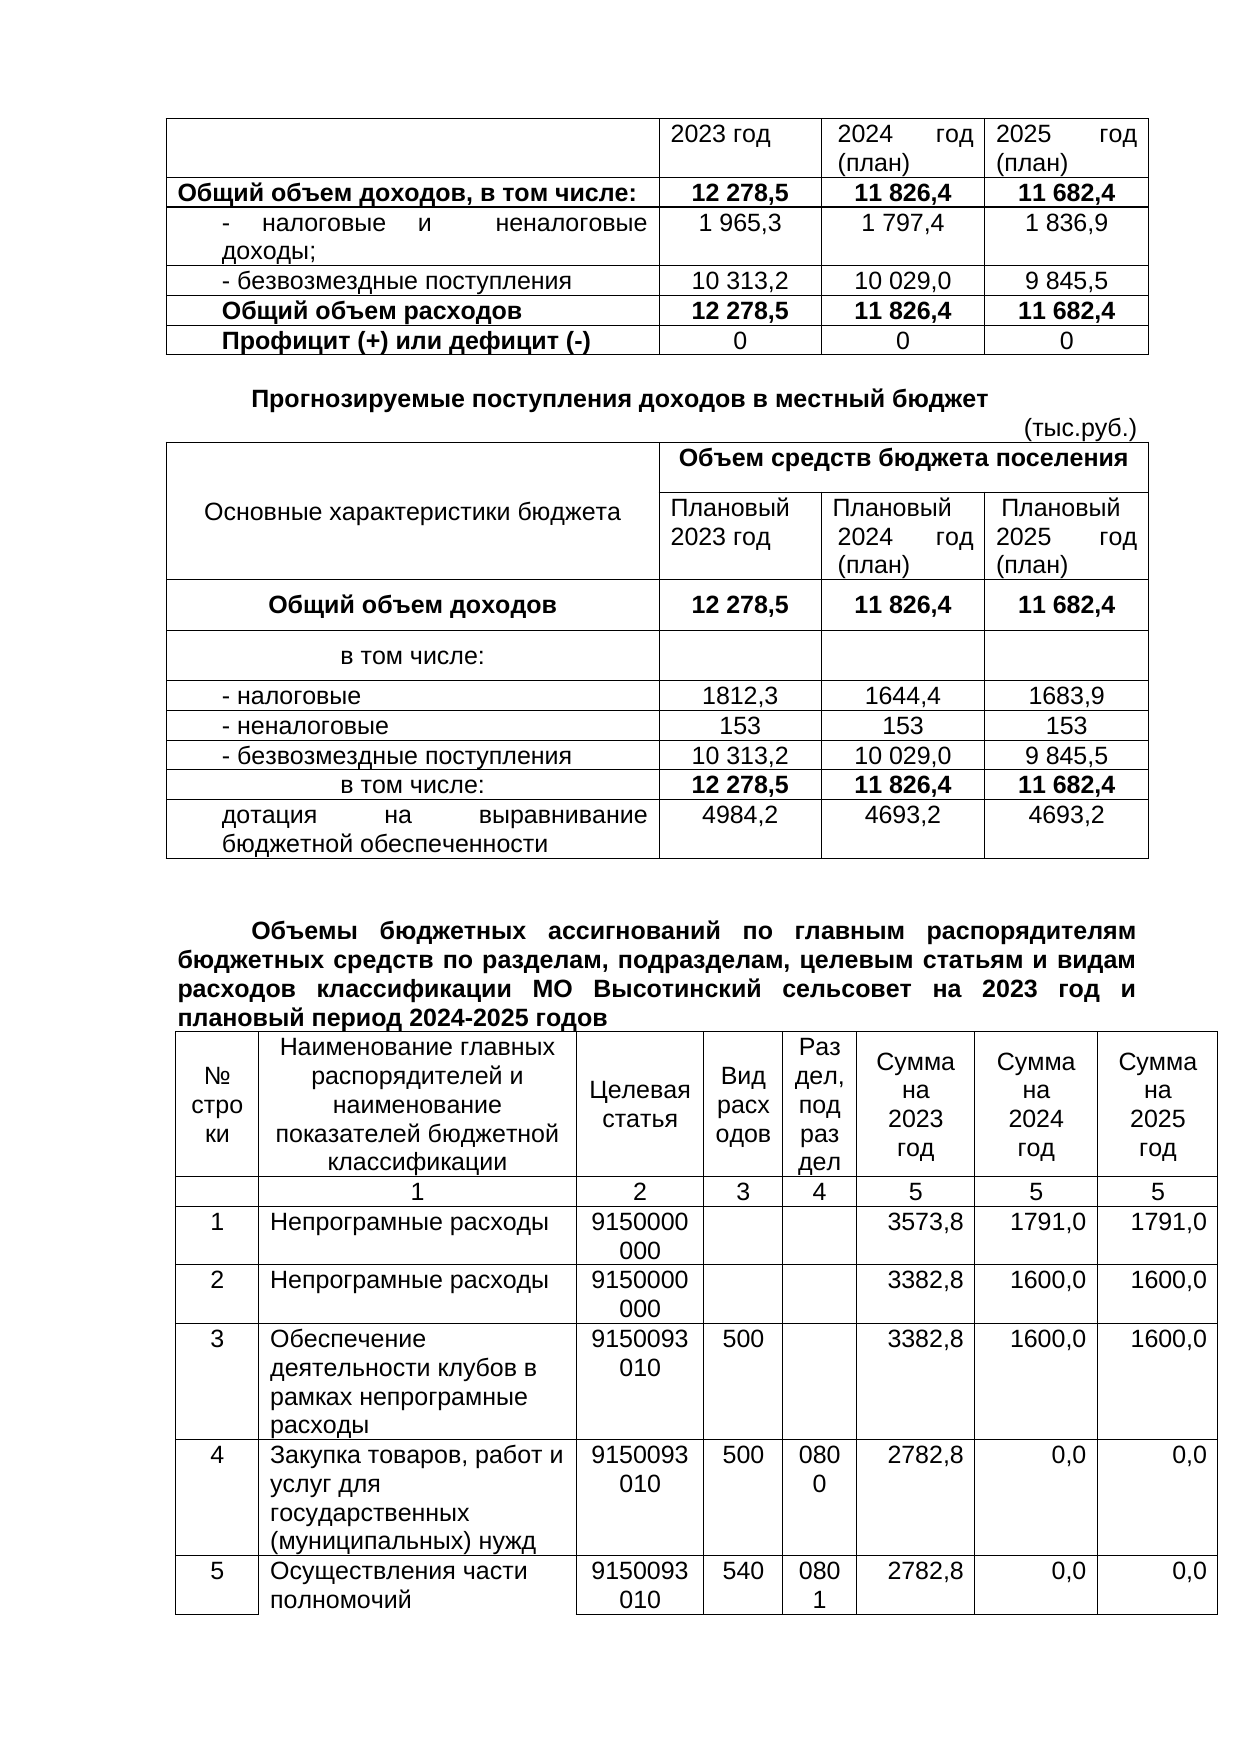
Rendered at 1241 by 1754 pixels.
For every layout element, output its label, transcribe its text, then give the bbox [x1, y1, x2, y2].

table_cell 153 [822, 711, 984, 739]
table_cell 12 278,5 [660, 770, 821, 799]
table_cell дотация на выравнивание бюджетной обеспеченности [167, 800, 659, 858]
table_cell 3 [176, 1324, 258, 1439]
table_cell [985, 119, 1148, 177]
table_cell 12 278,5 [660, 178, 821, 206]
table_header № строки [176, 1032, 258, 1176]
table_cell Плановый 2023 год [660, 493, 821, 579]
table_cell 11 826,4 [822, 178, 984, 206]
table_cell 1 965,3 [660, 208, 821, 265]
table_cell 11 682,4 [985, 580, 1148, 629]
table_cell 9 845,5 [985, 741, 1148, 769]
table_cell 3573,8 [857, 1207, 974, 1264]
table_cell Обеспечение деятельности клубов в рамках непрограмные расходы [259, 1324, 576, 1439]
table_cell 1600,0 [1098, 1265, 1217, 1323]
table_cell - налоговые и неналоговые доходы; [167, 208, 659, 265]
table_cell 1600,0 [1098, 1324, 1217, 1439]
table_cell Плановый 2024 год (план) [822, 493, 984, 579]
table_cell [822, 631, 984, 680]
table_cell в том числе: [167, 631, 659, 680]
table_cell 11 826,4 [822, 580, 984, 629]
table_cell 12 278,5 [660, 296, 821, 324]
table_cell Непрограмные расходы [259, 1265, 576, 1323]
table_cell 9150093010 [577, 1556, 703, 1613]
table_cell 11 682,4 [985, 770, 1148, 799]
table_cell 11 682,4 [985, 296, 1148, 324]
table_cell 4 [176, 1440, 258, 1555]
table_cell 9150093010 [577, 1324, 703, 1439]
table_cell 11 682,4 [985, 178, 1148, 206]
table_cell 9150000000 [577, 1265, 703, 1323]
table_cell 2 [577, 1177, 703, 1206]
table_cell [783, 1265, 856, 1323]
table_cell 1600,0 [975, 1265, 1097, 1323]
table_cell 1 797,4 [822, 208, 984, 265]
table_header Основные характеристики бюджета [167, 443, 659, 579]
table_cell 153 [660, 711, 821, 739]
table_cell 4 [783, 1177, 856, 1206]
table_cell Общий объем доходов [167, 580, 659, 629]
table_cell [783, 1324, 856, 1439]
table_cell 153 [985, 711, 1148, 739]
table_cell 10 029,0 [822, 266, 984, 295]
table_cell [259, 1556, 576, 1613]
table_cell 3 [704, 1177, 782, 1206]
table_cell 0,0 [975, 1556, 1097, 1613]
table_header Раздел, подраздел [783, 1032, 856, 1176]
table_cell [704, 1265, 782, 1323]
table_header Целевая статья [577, 1032, 703, 1176]
table_cell 500 [704, 1440, 782, 1555]
table_cell 0,0 [1098, 1556, 1217, 1613]
table_cell 1 [176, 1207, 258, 1264]
table_cell 1791,0 [1098, 1207, 1217, 1264]
table_cell - налоговые [167, 681, 659, 710]
table_cell 0 [660, 326, 821, 354]
table_cell 0,0 [1098, 1440, 1217, 1555]
table_cell Профицит (+) или дефицит (-) [167, 326, 659, 354]
table_cell 1 [259, 1177, 576, 1206]
table_cell 12 278,5 [660, 580, 821, 629]
text Объемы бюджетных ассигнований по главным распорядителям бюджетных средств по разделам, подразделам, целевым статьям и видам расходов классификации МО Высотинский сельсовет на 2023 год и плановый период 2024-2025 годов [177, 916, 1137, 1031]
table_header Объем средств бюджета поселения [660, 443, 1148, 492]
table_header Наименование главных распорядителей и наименование показателей бюджетной классификации [259, 1032, 576, 1176]
table_cell Общий объем доходов, в том числе: [167, 178, 659, 206]
table_cell 10 313,2 [660, 266, 821, 295]
table_cell 5 [857, 1177, 974, 1206]
table_header Сумма на 2023 год [857, 1032, 974, 1176]
table_cell 1791,0 [975, 1207, 1097, 1264]
table_cell [660, 631, 821, 680]
table_cell 9 845,5 [985, 266, 1148, 295]
table_cell 10 313,2 [660, 741, 821, 769]
table_cell [985, 631, 1148, 680]
table_cell 9150000000 [577, 1207, 703, 1264]
table_cell 5 [975, 1177, 1097, 1206]
table_cell [783, 1207, 856, 1264]
table_cell 1812,3 [660, 681, 821, 710]
table_cell 1683,9 [985, 681, 1148, 710]
table_cell 5 [176, 1556, 258, 1613]
table_cell 4693,2 [985, 800, 1148, 858]
table_cell 0 [822, 326, 984, 354]
table_cell 0800 [783, 1440, 856, 1555]
table_cell 3382,8 [857, 1324, 974, 1439]
table_cell 3382,8 [857, 1265, 974, 1323]
table_header Вид расходов [704, 1032, 782, 1176]
table_cell 1644,4 [822, 681, 984, 710]
table_cell в том числе: [167, 770, 659, 799]
table_cell Общий объем расходов [167, 296, 659, 324]
table_cell 0 [985, 326, 1148, 354]
table_header Сумма на 2025 год [1098, 1032, 1217, 1176]
table_cell 11 826,4 [822, 296, 984, 324]
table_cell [822, 119, 984, 177]
table_cell 2782,8 [857, 1556, 974, 1613]
table_cell [704, 1207, 782, 1264]
table_cell 1600,0 [975, 1324, 1097, 1439]
table_cell 500 [704, 1324, 782, 1439]
table_cell 0,0 [975, 1440, 1097, 1555]
table_cell Непрограмные расходы [259, 1207, 576, 1264]
table_cell 4693,2 [822, 800, 984, 858]
table_cell 10 029,0 [822, 741, 984, 769]
table_cell [176, 1177, 258, 1206]
text Прогнозируемые поступления доходов в местный бюджет [177, 384, 1137, 413]
table_cell - неналоговые [167, 711, 659, 739]
table_cell 2 [176, 1265, 258, 1323]
table_cell 540 [704, 1556, 782, 1613]
table_cell 2782,8 [857, 1440, 974, 1555]
table_cell - безвозмездные поступления [167, 741, 659, 769]
table_cell 11 826,4 [822, 770, 984, 799]
table_cell 0801 [783, 1556, 856, 1613]
table_cell 9150093010 [577, 1440, 703, 1555]
table_cell Плановый 2023 год [660, 119, 821, 177]
table_cell 5 [1098, 1177, 1217, 1206]
table_cell Закупка товаров, работ и услуг для государственных (муниципальных) нужд [259, 1440, 576, 1555]
table_cell 4984,2 [660, 800, 821, 858]
table_cell Плановый 2025 год (план) [985, 493, 1148, 579]
table_cell 1 836,9 [985, 208, 1148, 265]
table_cell - безвозмездные поступления [167, 266, 659, 295]
text (тыс.руб.) [177, 413, 1137, 442]
table_header Сумма на 2024 год [975, 1032, 1097, 1176]
